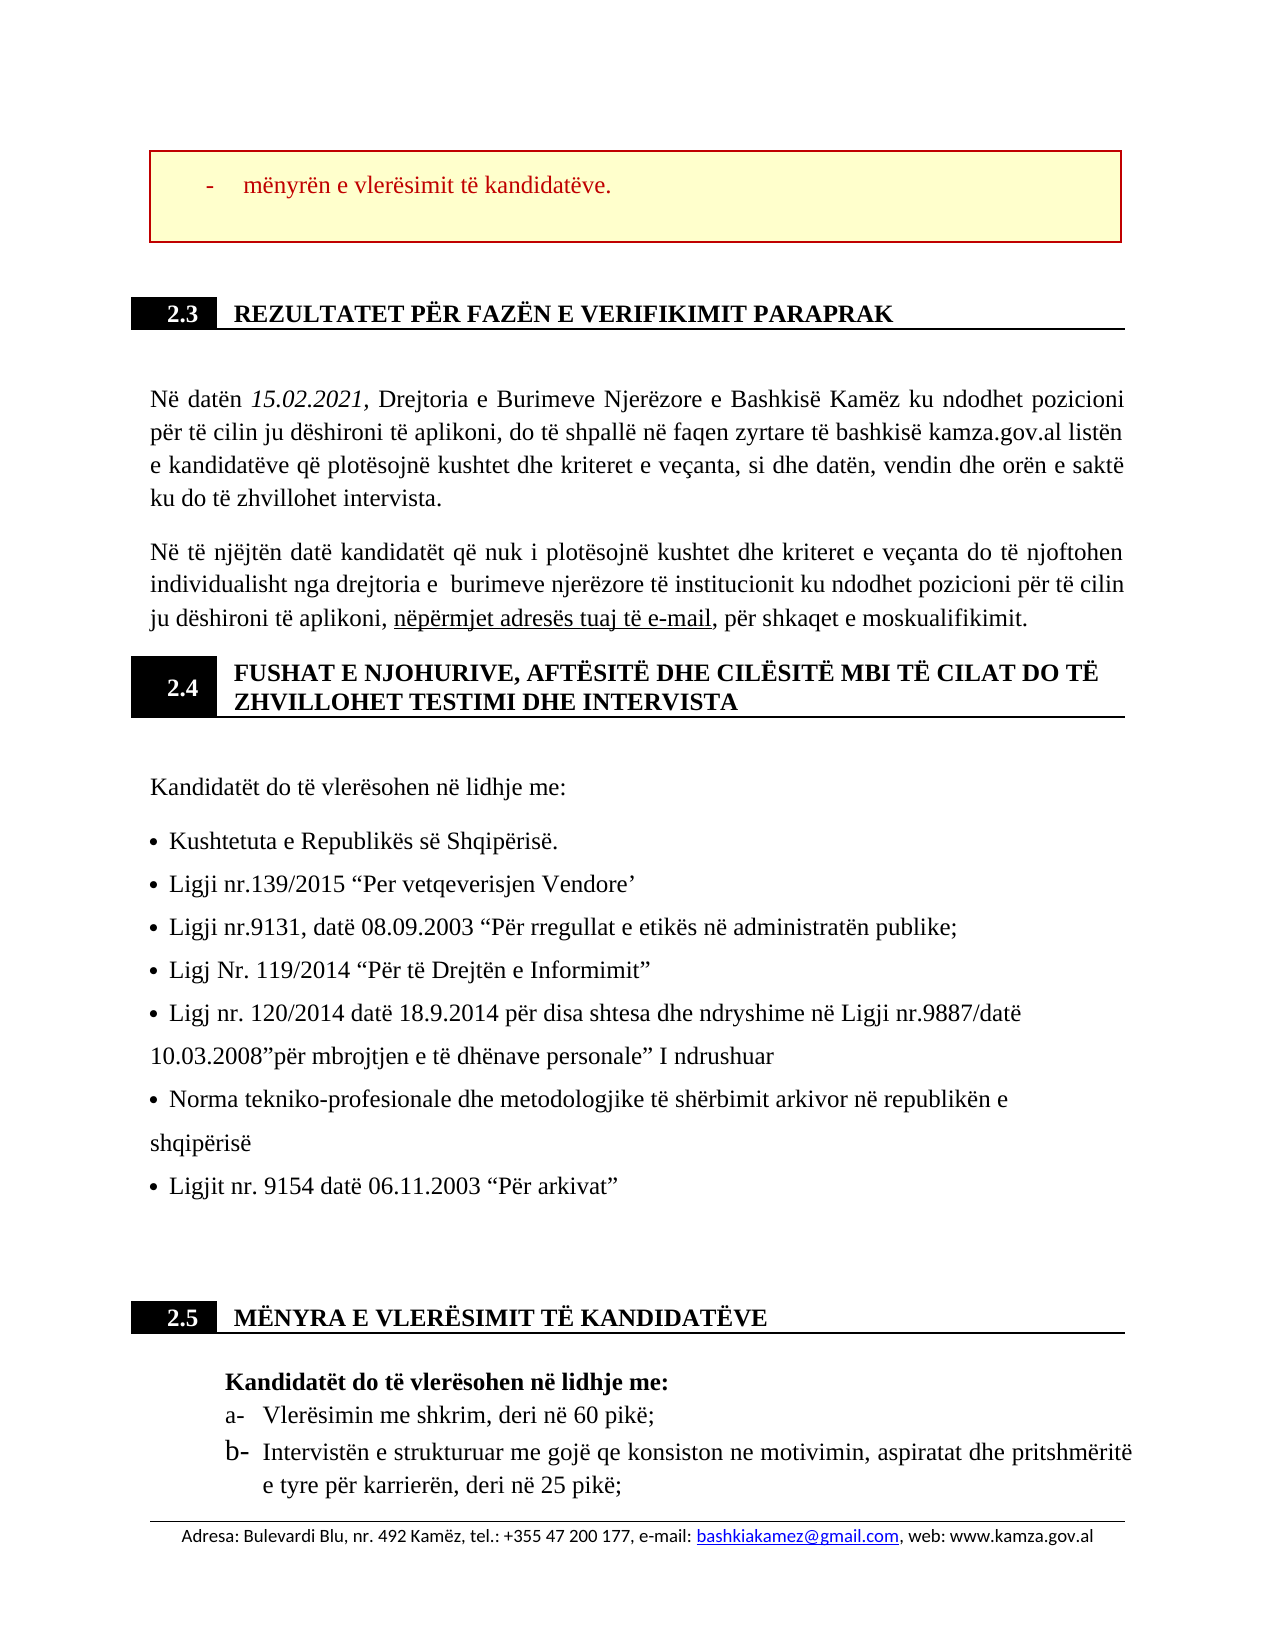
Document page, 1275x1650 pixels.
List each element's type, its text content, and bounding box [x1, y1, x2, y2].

table_header 2.3 [133, 299, 215, 328]
text Në të njëjtën datë kandidatët që nuk i plotësojnë kushtet dhe kriteret e veçanta do të njoftohen individualisht nga drejtoria e burimeve njerëzore të institucionit ku ndodhet pozicioni për të cilin ju dëshironi të aplikoni, nëpërmjet adresës tuaj të e-mail, për shkaqet e moskualifikimit. [150, 537, 1125, 631]
list Intervistën e strukturuar me gojë qe konsiston ne motivimin, aspiratat dhe pritshmëritë e tyre për karrierën, deri në 25 pikë; [225, 1433, 1133, 1499]
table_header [151, 152, 1120, 241]
text Në datën 15.02.2021, Drejtoria e Burimeve Njerëzore e Bashkisë Kamëz ku ndodhet pozicioni për të cilin ju dëshironi të aplikoni, do të shpallë në faqen zyrtare të bashkisë kamza.gov.al listën e kandidatëve që plotësojnë kushtet dhe kriteret e veçanta, si dhe datën, vendin dhe orën e saktë ku do të zhvillohet intervista. [150, 384, 1125, 511]
table_header 2.5 [133, 1303, 215, 1332]
table_header REZULTATET PËR FAZËN E VERIFIKIMIT PARAPRAK [217, 297, 1125, 328]
list Kandidatët do të vlerësohen në lidhje me: [225, 1367, 1133, 1396]
list Vlerësimin me shkrim, deri në 60 pikë; [225, 1400, 1133, 1428]
table_header MËNYRA E VLERËSIMIT TË KANDIDATËVE [217, 1301, 1125, 1332]
text Kandidatët do të vlerësohen në lidhje me: [150, 772, 1133, 801]
table_header FUSHAT E NJOHURIVE, AFTËSITË DHE CILËSITË MBI TË CILAT DO TË ZHVILLOHET TESTIMI DHE INTERVISTA [217, 656, 1125, 716]
table_header 2.4 [133, 659, 215, 716]
text Kushtetuta e Republikës së Shqipërisë. Ligji nr.139/2015 “Per vetqeverisjen Vendore’ Ligji nr.9131, datë 08.09.2003 “Për rregullat e etikës në administratën publike; Ligj Nr. 119/2014 “Për të Drejtën e Informimit” Ligj nr. 120/2014 datë 18.9.2014 për disa shtesa dhe ndryshime në Ligji nr.9887/datë 10.03.2008”për mbrojtjen e të dhënave personale” I ndrushuar Norma tekniko-profesionale dhe metodologjike të shërbimit arkivor në republikën e shqipërisë Ligjit nr. 9154 datë 06.11.2003 “Për arkivat” [150, 826, 1125, 1199]
